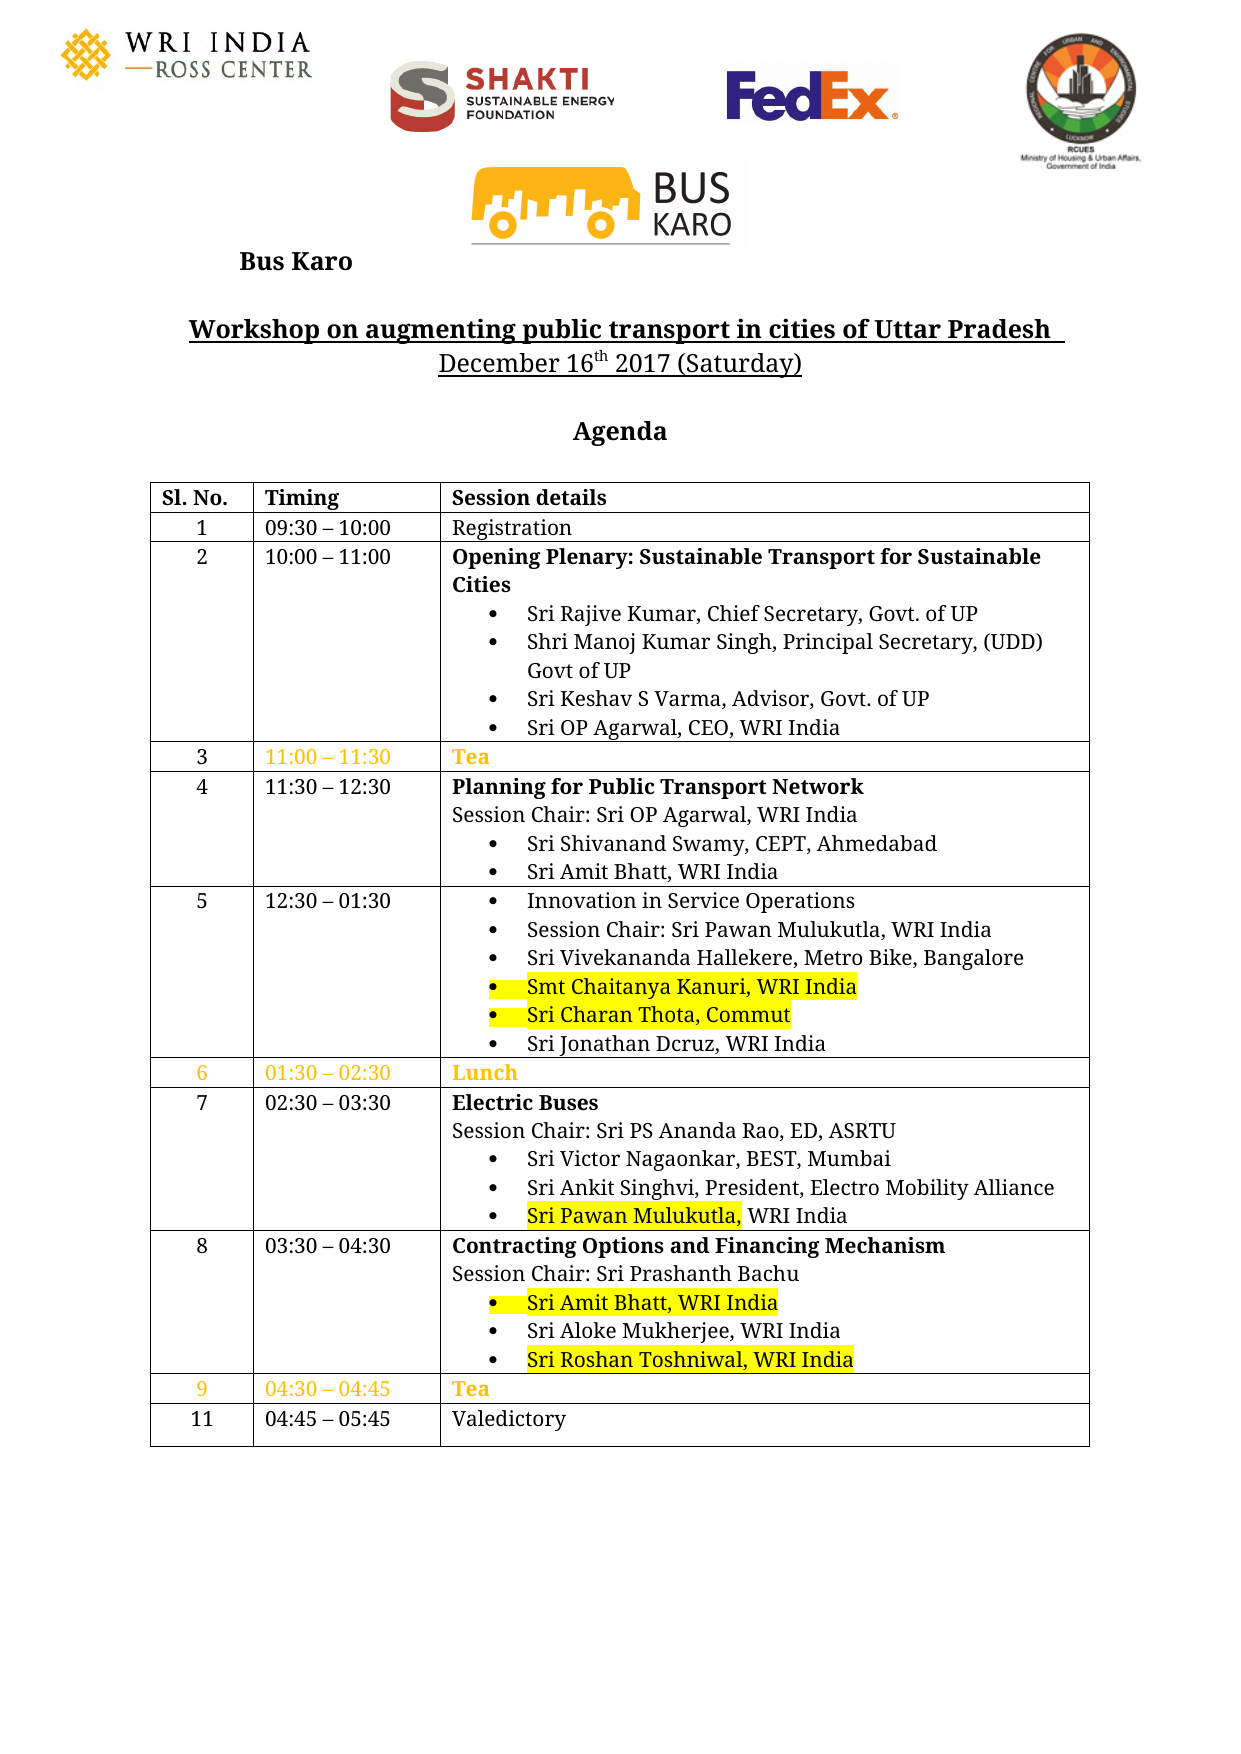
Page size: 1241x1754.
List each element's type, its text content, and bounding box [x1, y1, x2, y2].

table_cell 11:00 – 11:30 [254, 742, 440, 771]
table_cell 12:30 – 01:30 [254, 887, 440, 1057]
table_cell 4 [151, 772, 253, 886]
picture [726, 61, 899, 123]
table_cell 9 [151, 1374, 253, 1403]
table_cell 04:45 – 05:45 [254, 1404, 440, 1446]
table_cell 09:30 – 10:00 [254, 513, 440, 541]
picture [390, 61, 614, 132]
table_cell 7 [151, 1088, 253, 1230]
table_cell Innovation in Service Operations Session Chair: Sri Pawan Mulukutla, WRI India Sri Vivekananda Hallekere, Metro Bike, Bangalore Smt Chaitanya Kanuri, WRI India Sri Charan Thota, Commut Sri Jonathan Dcruz, WRI India [441, 887, 1089, 1057]
picture [50, 0, 322, 118]
text December 16th 2017 (Saturday) [150, 346, 1090, 380]
table_cell 3 [151, 742, 253, 771]
table_cell Tea [441, 742, 1089, 771]
table_header Sl. No. [151, 483, 253, 512]
table_cell 03:30 – 04:30 [254, 1231, 440, 1373]
table_cell Contracting Options and Financing Mechanism Session Chair: Sri Prashanth Bachu Sri Amit Bhatt, WRI India Sri Aloke Mukherjee, WRI India Sri Roshan Toshniwal, WRI India [441, 1231, 1089, 1373]
table_cell 01:30 – 02:30 [254, 1058, 440, 1087]
table_cell Registration [441, 513, 1089, 541]
table_cell Opening Plenary: Sustainable Transport for Sustainable Cities Sri Rajive Kumar, Chief Secretary, Govt. of UP Shri Manoj Kumar Singh, Principal Secretary, (UDD) Govt of UP Sri Keshav S Varma, Advisor, Govt. of UP Sri OP Agarwal, CEO, WRI India [441, 542, 1089, 741]
picture [1018, 28, 1144, 173]
table_cell Lunch [441, 1058, 1089, 1087]
text Bus Karo [150, 244, 1090, 278]
table_cell 6 [151, 1058, 253, 1087]
table_cell Tea [441, 1374, 1089, 1403]
table_cell Planning for Public Transport Network Session Chair: Sri OP Agarwal, WRI India Sri Shivanand Swamy, CEPT, Ahmedabad Sri Amit Bhatt, WRI India [441, 772, 1089, 886]
text Agenda [150, 414, 1090, 448]
table_cell 8 [151, 1231, 253, 1373]
table_cell 04:30 – 04:45 [254, 1374, 440, 1403]
table_header Timing [254, 483, 440, 512]
table_cell 11:30 – 12:30 [254, 772, 440, 886]
table_cell 1 [151, 513, 253, 541]
table_cell Valedictory [441, 1404, 1089, 1446]
table_cell 2 [151, 542, 253, 741]
table_cell 5 [151, 887, 253, 1057]
table_cell 02:30 – 03:30 [254, 1088, 440, 1230]
text Workshop on augmenting public transport in cities of Uttar Pradesh [150, 312, 1090, 346]
picture [461, 160, 749, 244]
table_cell Electric Buses Session Chair: Sri PS Ananda Rao, ED, ASRTU Sri Victor Nagaonkar, BEST, Mumbai Sri Ankit Singhvi, President, Electro Mobility Alliance Sri Pawan Mulukutla, WRI India [441, 1088, 1089, 1230]
table_header Session details [441, 483, 1089, 512]
table_cell 11 [151, 1404, 253, 1446]
table_cell 10:00 – 11:00 [254, 542, 440, 741]
